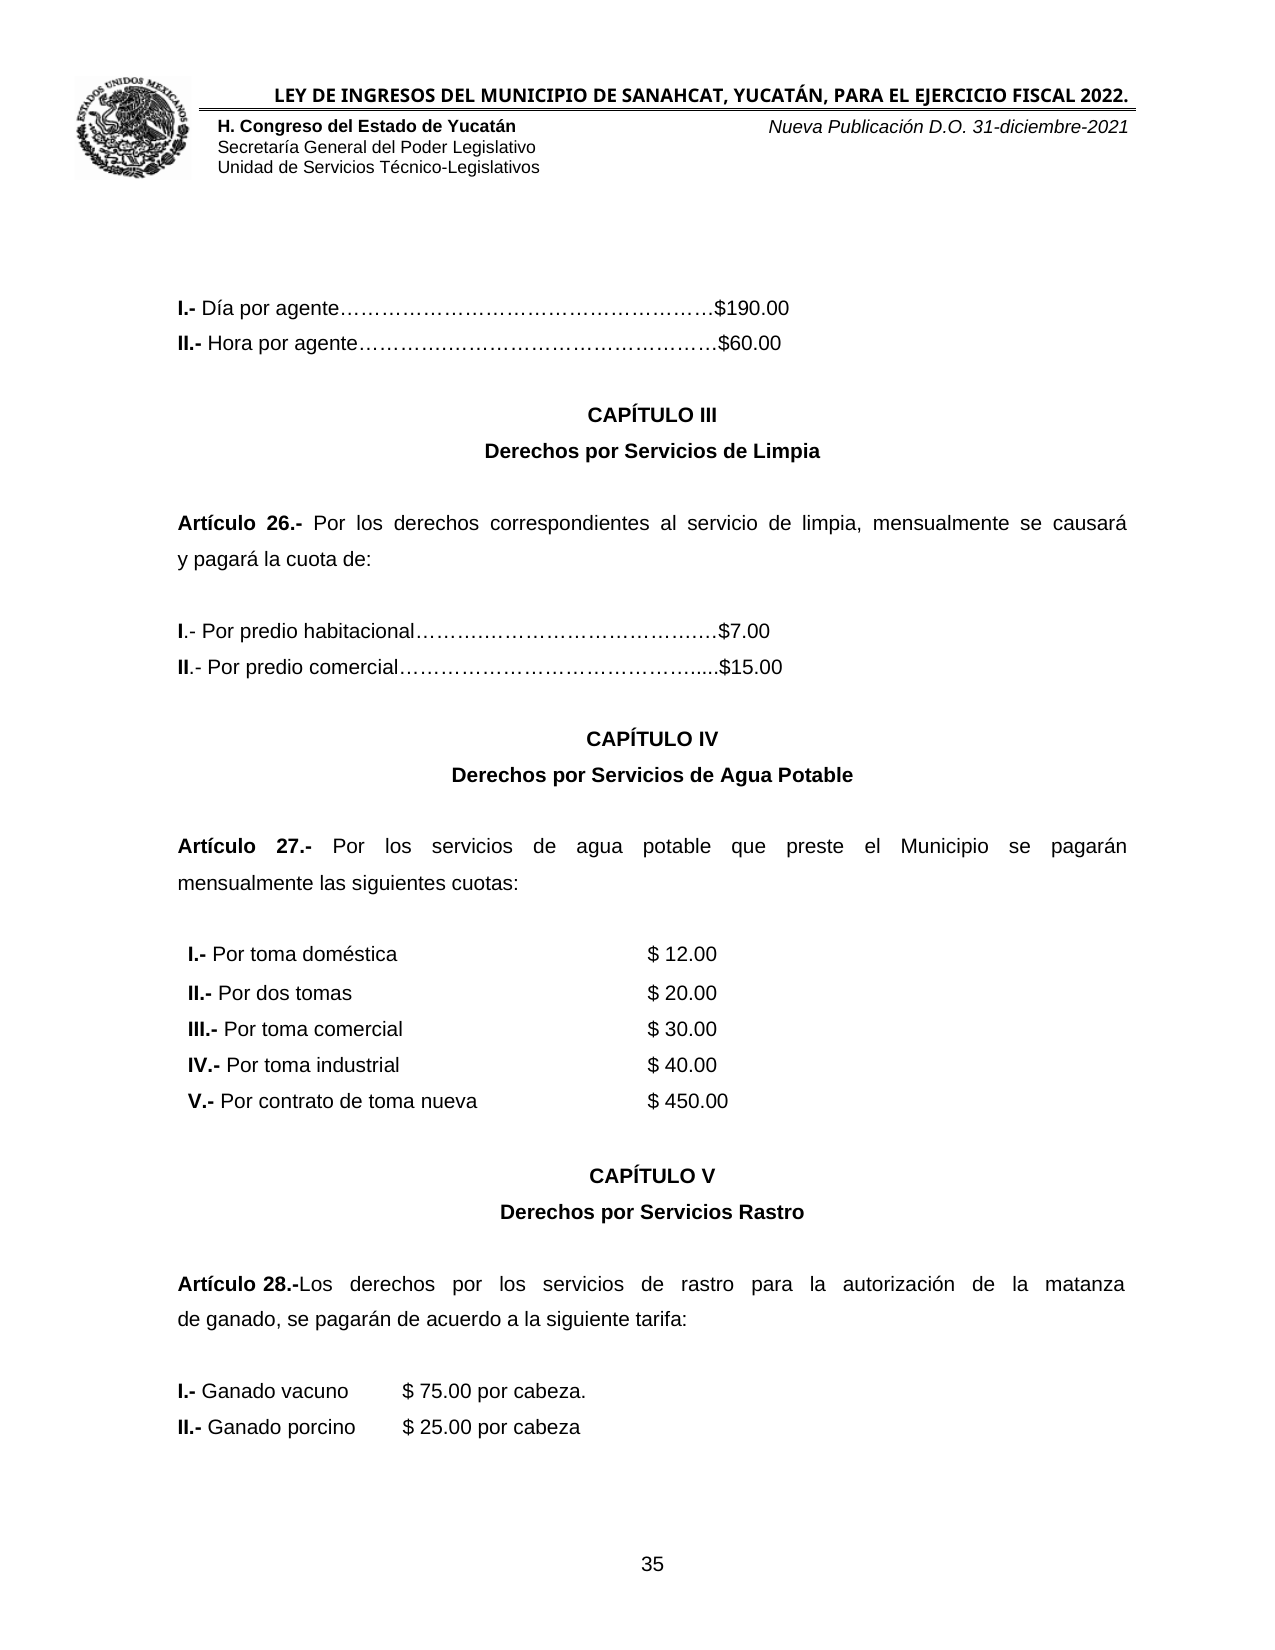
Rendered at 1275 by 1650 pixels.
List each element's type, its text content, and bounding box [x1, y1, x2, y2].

text I.- Día por agente………………………………………………$190.00 [177, 295, 1127, 319]
text Artículo 26.- Por los derechos correspondientes al servicio de limpia, mensualmente se causará y pagará la cuota de: [177, 511, 1127, 571]
table_header $ 12.00 [648, 942, 899, 981]
table_cell $ 30.00 [648, 1017, 899, 1053]
text CAPÍTULO III [177, 403, 1127, 427]
text Artículo 27.- Por los servicios de agua potable que preste el Municipio se pagarán mensualmente las siguientes cuotas: [177, 834, 1127, 894]
table_cell $ 40.00 [648, 1053, 899, 1089]
table_cell V.- Por contrato de toma nueva [188, 1089, 647, 1128]
text Artículo 28.-Los derechos por los servicios de rastro para la autorización de la matanza de ganado, se pagarán de acuerdo a la siguiente tarifa: [177, 1271, 1127, 1331]
text II.- Ganado porcino $ 25.00 por cabeza [177, 1415, 1127, 1439]
text Derechos por Servicios de Limpia [177, 439, 1127, 463]
table_cell II.- Por dos tomas [188, 981, 647, 1017]
text Derechos por Servicios de Agua Potable [177, 762, 1127, 786]
table_cell $ 20.00 [648, 981, 899, 1017]
text II.- Hora por agente………….…………………………………$60.00 [177, 331, 1127, 355]
text II.- Por predio comercial…………………………………….....$15.00 [177, 655, 1127, 679]
text I.- Ganado vacuno $ 75.00 por cabeza. [177, 1379, 1127, 1403]
text I.- Por predio habitacional……….………………………….…$7.00 [177, 619, 1127, 643]
text CAPÍTULO IV [177, 727, 1127, 751]
table_cell III.- Por toma comercial [188, 1017, 647, 1053]
table_header I.- Por toma doméstica [188, 942, 647, 981]
table_cell IV.- Por toma industrial [188, 1053, 647, 1089]
text Derechos por Servicios Rastro [177, 1199, 1127, 1223]
table_cell $ 450.00 [648, 1089, 899, 1128]
text CAPÍTULO V [177, 1163, 1127, 1187]
